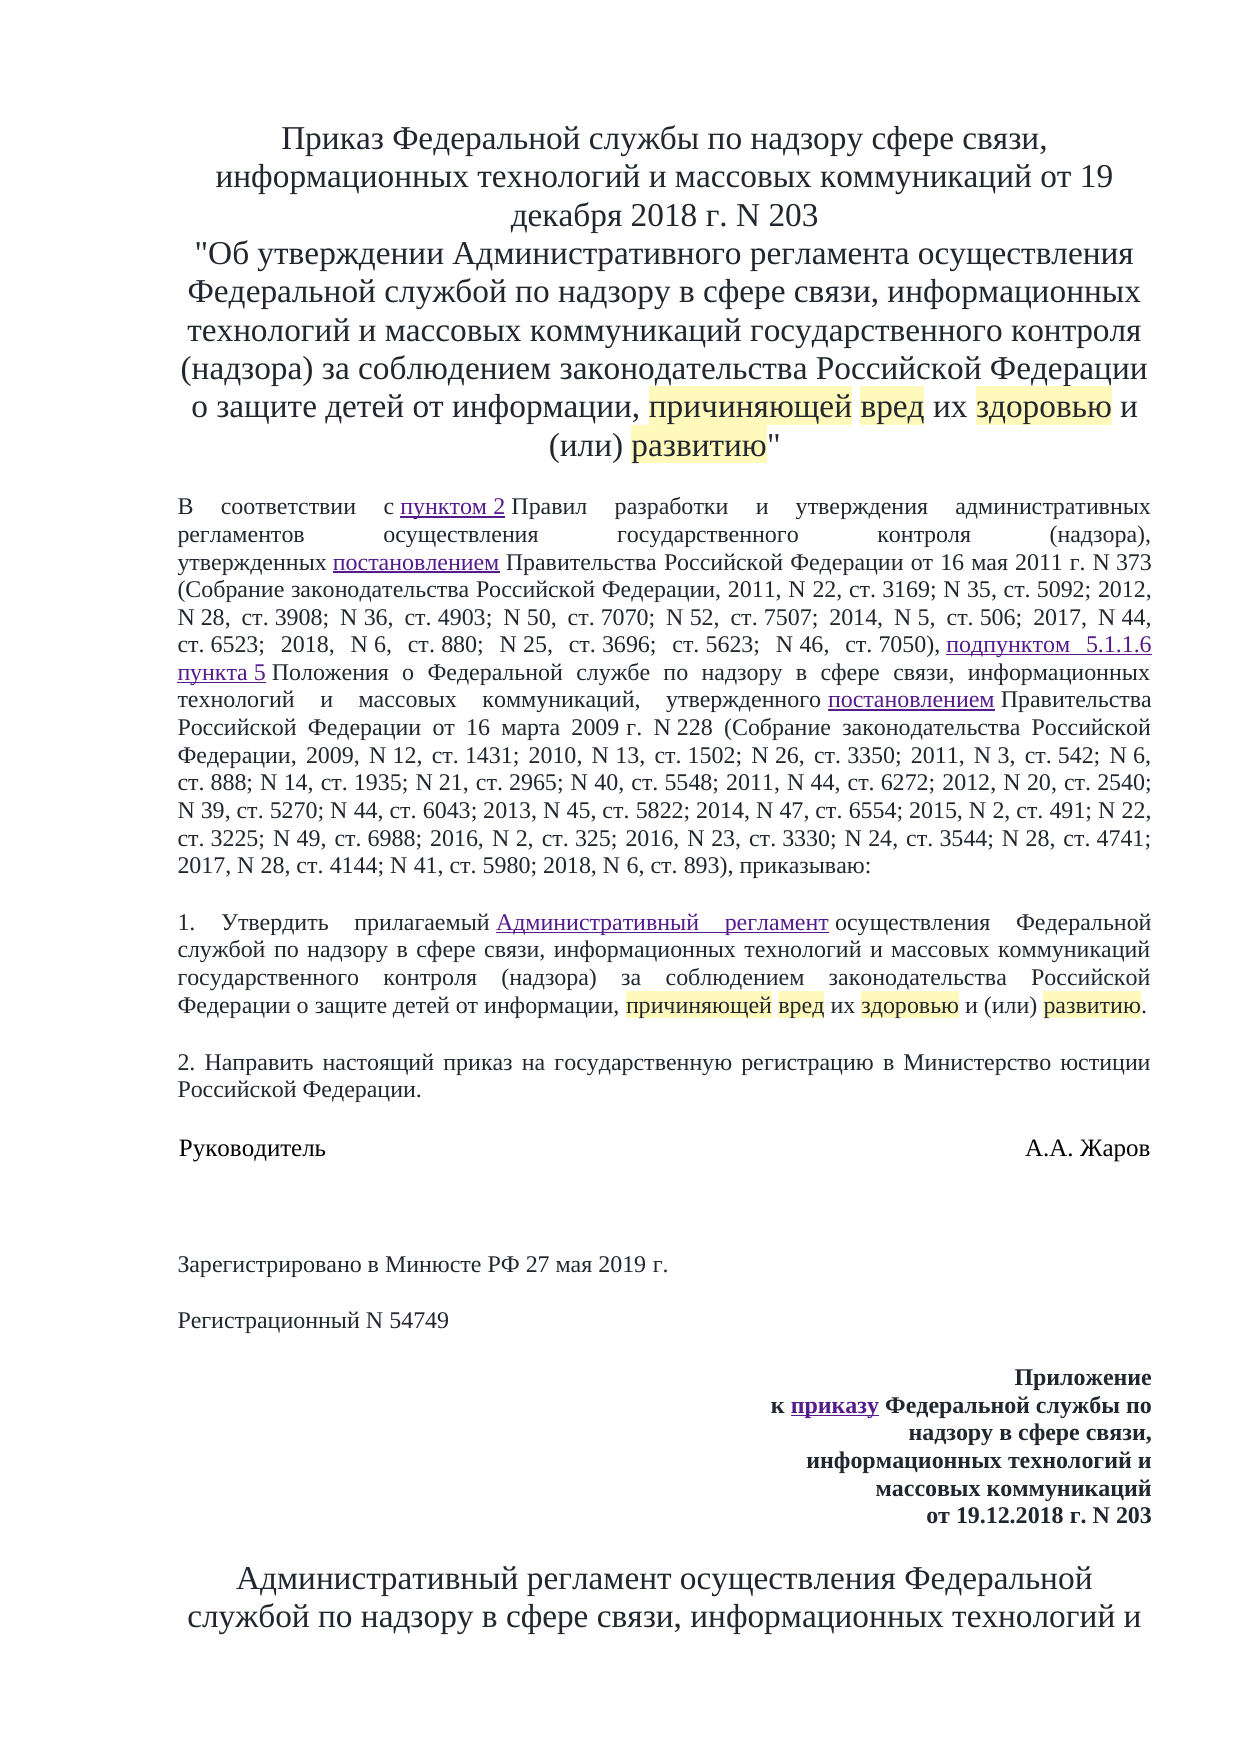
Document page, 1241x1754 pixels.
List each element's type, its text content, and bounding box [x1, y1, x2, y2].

table_header Руководитель [177, 1132, 827, 1164]
text Зарегистрировано в Минюсте РФ 27 мая 2019 г. [177, 1250, 1152, 1277]
text 1. Утвердить прилагаемый Административный регламент осуществления Федеральной службой по надзору в сфере связи, информационных технологий и массовых коммуникаций государственного контроля (надзора) за соблюдением законодательства Российской Федерации о защите детей от информации, причиняющей вред их здоровью и (или) развитию. [177, 908, 1152, 1018]
text Регистрационный N 54749 [177, 1306, 1152, 1334]
text 2. Направить настоящий приказ на государственную регистрацию в Министерство юстиции Российской Федерации. [177, 1047, 1152, 1103]
table_header А.А. Жаров [827, 1132, 1152, 1164]
text Приказ Федеральной службы по надзору сфере связи, информационных технологий и массовых коммуникаций от 19 декабря 2018 г. N 203 "Об утверждении Административного регламента осуществления Федеральной службой по надзору в сфере связи, информационных технологий и массовых коммуникаций государственного контроля (надзора) за соблюдением законодательства Российской Федерации о защите детей от информации, причиняющей вред их здоровью и (или) развитию" [177, 118, 1152, 463]
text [177, 1558, 1152, 1635]
text Приложение к приказу Федеральной службы по надзору в сфере связи, информационных технологий и массовых коммуникаций от 19.12.2018 г. N 203 [177, 1363, 1152, 1529]
text В соответствии с пунктом 2 Правил разработки и утверждения административных регламентов осуществления государственного контроля (надзора), утвержденных постановлением Правительства Российской Федерации от 16 мая 2011 г. N 373 (Собрание законодательства Российской Федерации, 2011, N 22, ст. 3169; N 35, ст. 5092; 2012, N 28, ст. 3908; N 36, ст. 4903; N 50, ст. 7070; N 52, ст. 7507; 2014, N 5, ст. 506; 2017, N 44, ст. 6523; 2018, N 6, ст. 880; N 25, ст. 3696; ст. 5623; N 46, ст. 7050), подпунктом 5.1.1.6 пункта 5 Положения о Федеральной службе по надзору в сфере связи, информационных технологий и массовых коммуникаций, утвержденного постановлением Правительства Российской Федерации от 16 марта 2009 г. N 228 (Собрание законодательства Российской Федерации, 2009, N 12, ст. 1431; 2010, N 13, ст. 1502; N 26, ст. 3350; 2011, N 3, ст. 542; N 6, ст. 888; N 14, ст. 1935; N 21, ст. 2965; N 40, ст. 5548; 2011, N 44, ст. 6272; 2012, N 20, ст. 2540; N 39, ст. 5270; N 44, ст. 6043; 2013, N 45, ст. 5822; 2014, N 47, ст. 6554; 2015, N 2, ст. 491; N 22, ст. 3225; N 49, ст. 6988; 2016, N 2, ст. 325; 2016, N 23, ст. 3330; N 24, ст. 3544; N 28, ст. 4741; 2017, N 28, ст. 4144; N 41, ст. 5980; 2018, N 6, ст. 893), приказываю: [177, 492, 1152, 879]
